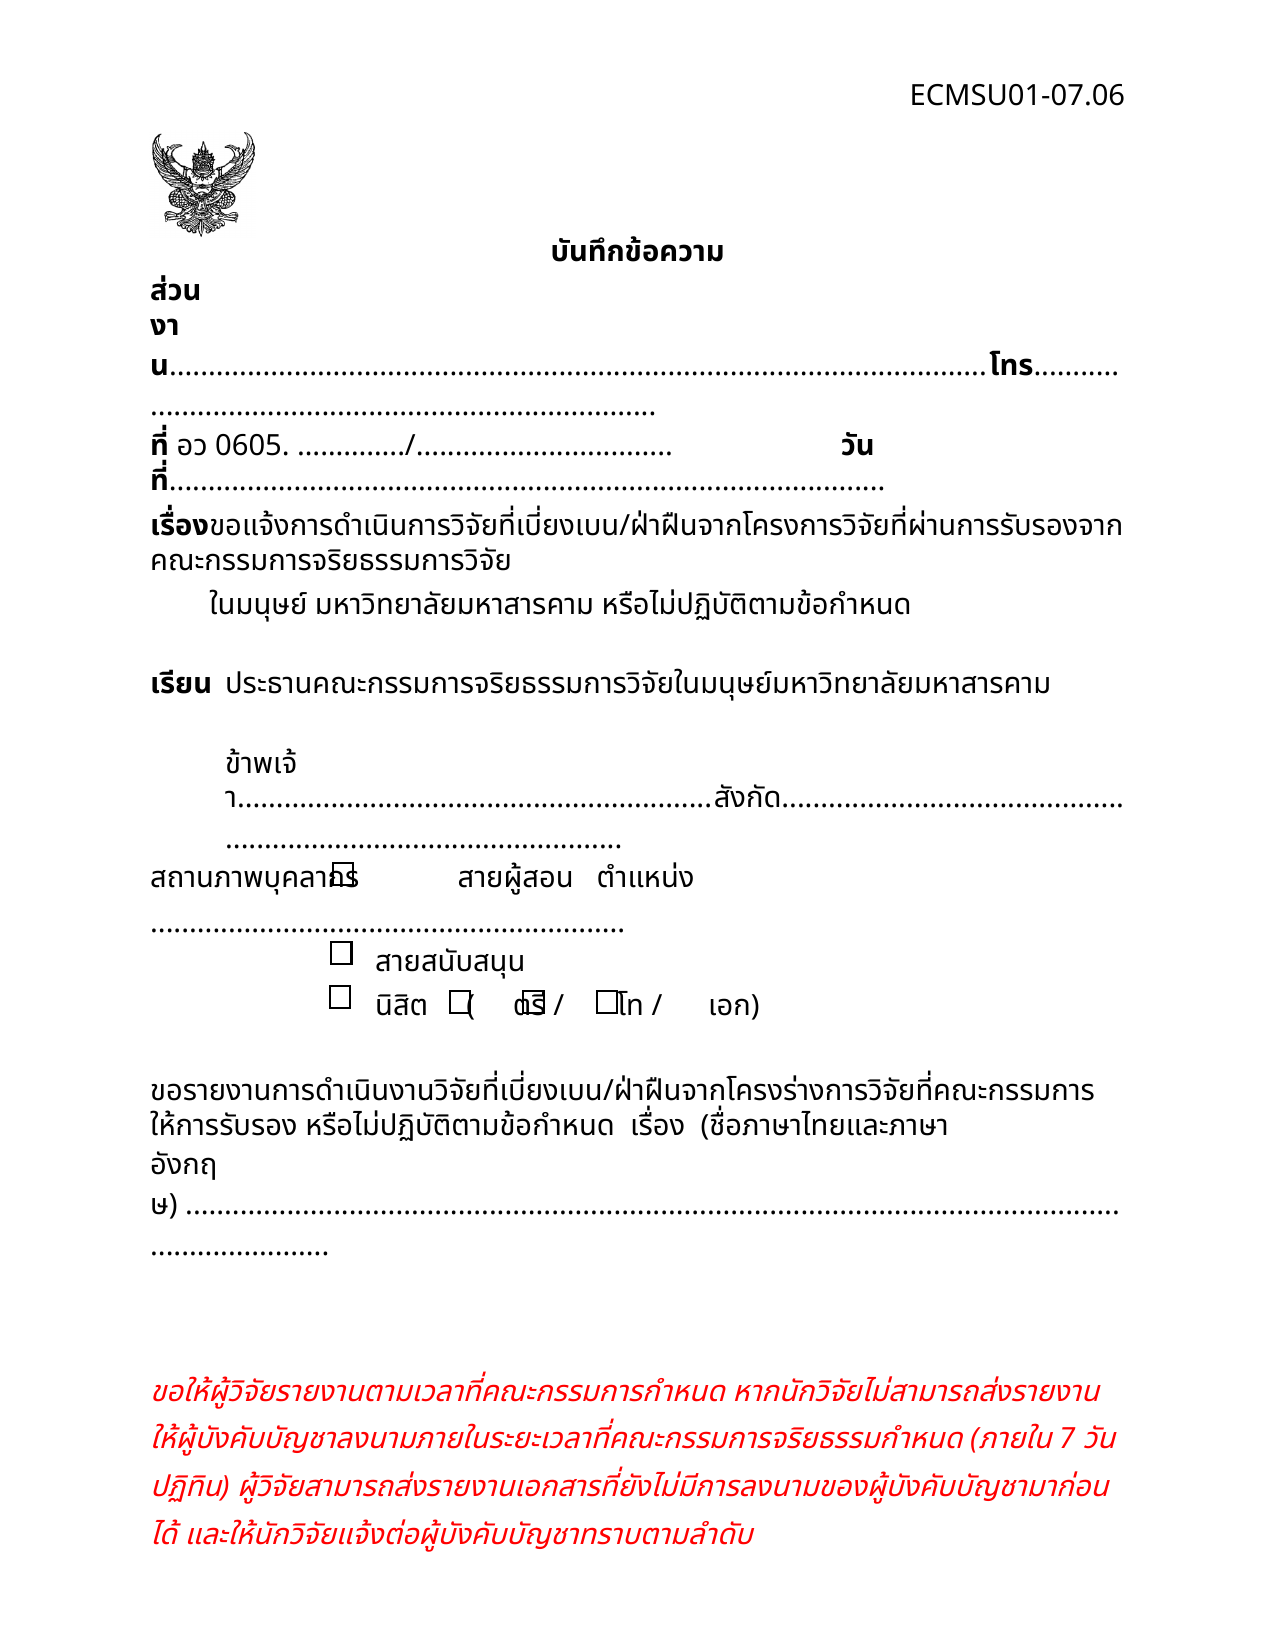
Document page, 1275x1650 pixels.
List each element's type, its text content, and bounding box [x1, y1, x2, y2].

text สายสนับสนุน [150, 941, 1125, 984]
picture [149, 130, 256, 238]
text ขอรายงานการดำเนินงานวิจัยที่เบี่ยงเบน/ฝ่าฝืนจากโครงร่างการวิจัยที่คณะกรรมการให้การรับรอง หรือไม่ปฏิบัติตามข้อกำหนด เรื่อง (ชื่อภาษาไทยและภาษาอังกฤษ) ............................................................................................................................................... [150, 1068, 1125, 1263]
text ในมนุษย์ มหาวิทยาลัยมหาสารคาม หรือไม่ปฏิบัติตามข้อกำหนด [150, 583, 1125, 623]
text บันทึกข้อความ [150, 229, 1125, 269]
text นิสิต ( ตรี / โท / เอก) [150, 984, 1125, 1029]
text ข้าพเจ้า.............................................................สังกัด............................................................................................... [225, 742, 1125, 857]
text สถานภาพบุคลากร สายผู้สอน ตำแหน่ง ............................................................. [150, 857, 1125, 941]
text เรียน ประธานคณะกรรมการจริยธรรมการวิจัยในมนุษย์มหาวิทยาลัยมหาสารคาม [150, 662, 1125, 702]
text ส่วนงาน.........................................................................................................โทร............................................................................ [150, 269, 1125, 424]
text ที่ อว 0605. …………../................................. วันที่............................................................................................ [150, 424, 1125, 503]
text เรื่อง ขอแจ้งการดำเนินการวิจัยที่เบี่ยงเบน/ฝ่าฝืนจากโครงการวิจัยที่ผ่านการรับรองจากคณะกรรมการจริยธรรมการวิจัย [150, 503, 1125, 583]
